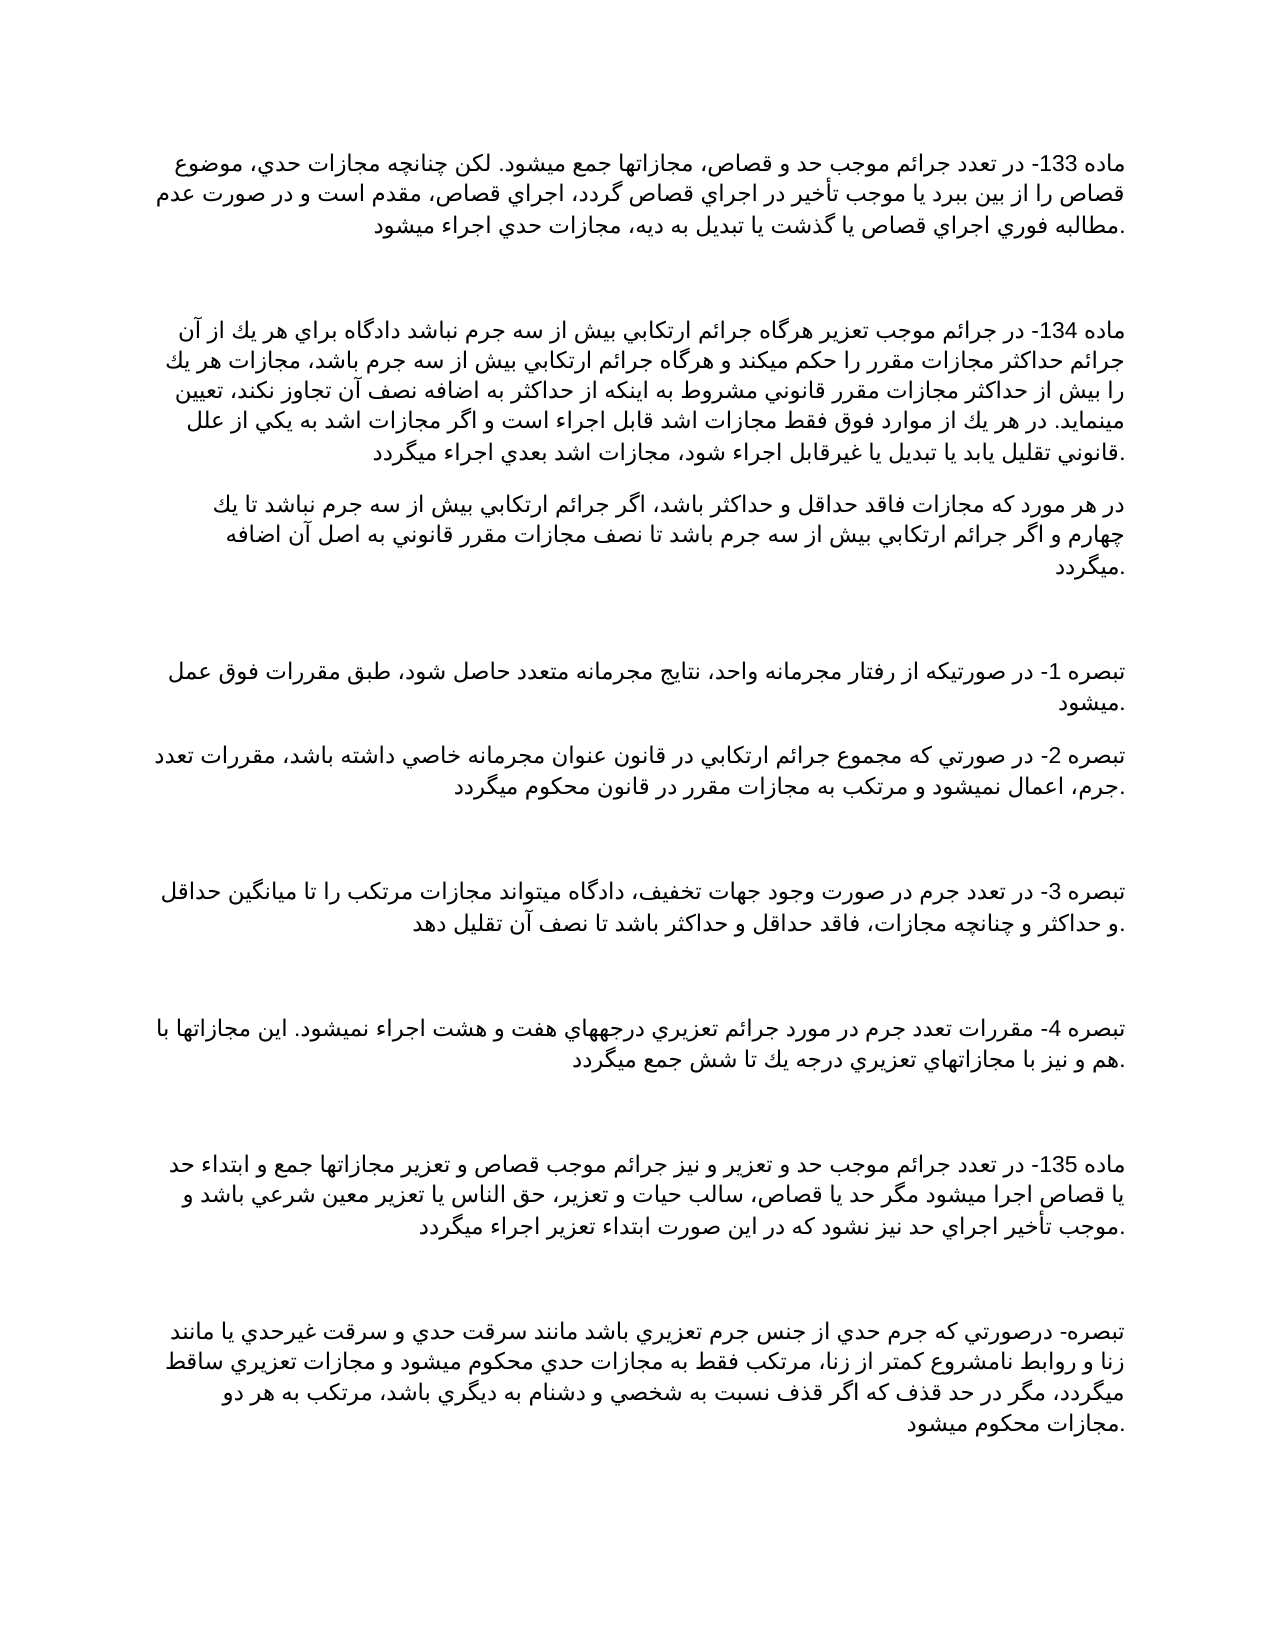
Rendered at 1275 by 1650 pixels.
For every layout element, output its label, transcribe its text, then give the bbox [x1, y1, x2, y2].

text ماده 134- در جرائم موجب تعزير هرگاه جرائم ارتكابي بيش از سه جرم نباشد دادگاه براي هر يك از آن جرائم حداكثر مجازات مقرر را حكم ميكند و هرگاه جرائم ارتكابي بيش از سه جرم باشد، مجازات هر يك را بيش از حداكثر مجازات مقرر قانوني مشروط به اينكه از حداكثر به اضافه نصف آن تجاوز نكند، تعيين مينمايد. در هر يك از موارد فوق فقط مجازات اشد قابل اجراء است و اگر مجازات اشد به يكي از علل قانوني تقليل يابد يا تبديل يا غيرقابل اجراء شود، مجازات اشد بعدي اجراء ميگردد. [150, 317, 1125, 466]
text تبصره- درصورتي كه جرم حدي از جنس جرم تعزيري باشد مانند سرقت حدي و سرقت غيرحدي يا مانند زنا و روابط نامشروع كمتر از زنا، مرتكب فقط به مجازات حدي محكوم ميشود و مجازات تعزيري ساقط ميگردد، مگر در حد قذف كه اگر قذف نسبت به شخصي و دشنام به ديگري باشد، مرتكب به هر دو مجازات محكوم ميشود. [150, 1318, 1125, 1437]
text تبصره 3- در تعدد جرم در صورت وجود جهات تخفيف، دادگاه ميتواند مجازات مرتكب را تا ميانگين حداقل و حداكثر و چنانچه مجازات، فاقد حداقل و حداكثر باشد تا نصف آن تقليل دهد. [150, 878, 1125, 937]
text تبصره 1- در صورتيكه از رفتار مجرمانه واحد، نتايج مجرمانه متعدد حاصل شود، طبق مقررات فوق عمل ميشود. [150, 658, 1125, 717]
text ماده 133- در تعدد جرائم موجب حد و قصاص، مجازاتها جمع ميشود. لكن چنانچه مجازات حدي، موضوع قصاص را از بين ببرد يا موجب تأخير در اجراي قصاص گردد، اجراي قصاص، مقدم است و در صورت عدم مطالبه فوري اجراي قصاص يا گذشت يا تبديل به ديه، مجازات حدي اجراء ميشود. [150, 150, 1125, 239]
text در هر مورد كه مجازات فاقد حداقل و حداكثر باشد، اگر جرائم ارتكابي بيش از سه جرم نباشد تا يك چهارم و اگر جرائم ارتكابي بيش از سه جرم باشد تا نصف مجازات مقرر قانوني به اصل آن اضافه ميگردد. [150, 491, 1125, 580]
text تبصره 2- در صورتي كه مجموع جرائم ارتكابي در قانون عنوان مجرمانه خاصي داشته باشد، مقررات تعدد جرم، اعمال نميشود و مرتكب به مجازات مقرر در قانون محكوم ميگردد. [150, 742, 1125, 800]
text ماده 135- در تعدد جرائم موجب حد و تعزير و نيز جرائم موجب قصاص و تعزير مجازاتها جمع و ابتداء حد يا قصاص اجرا ميشود مگر حد يا قصاص، سالب حيات و تعزير، حق الناس يا تعزير معين شرعي باشد و موجب تأخير اجراي حد نيز نشود كه در اين صورت ابتداء تعزير اجراء ميگردد. [150, 1151, 1125, 1240]
text تبصره 4- مقررات تعدد جرم در مورد جرائم تعزيري درجههاي هفت و هشت اجراء نميشود. اين مجازاتها با هم و نيز با مجازاتهاي تعزيري درجه يك تا شش جمع ميگردد. [150, 1015, 1125, 1073]
